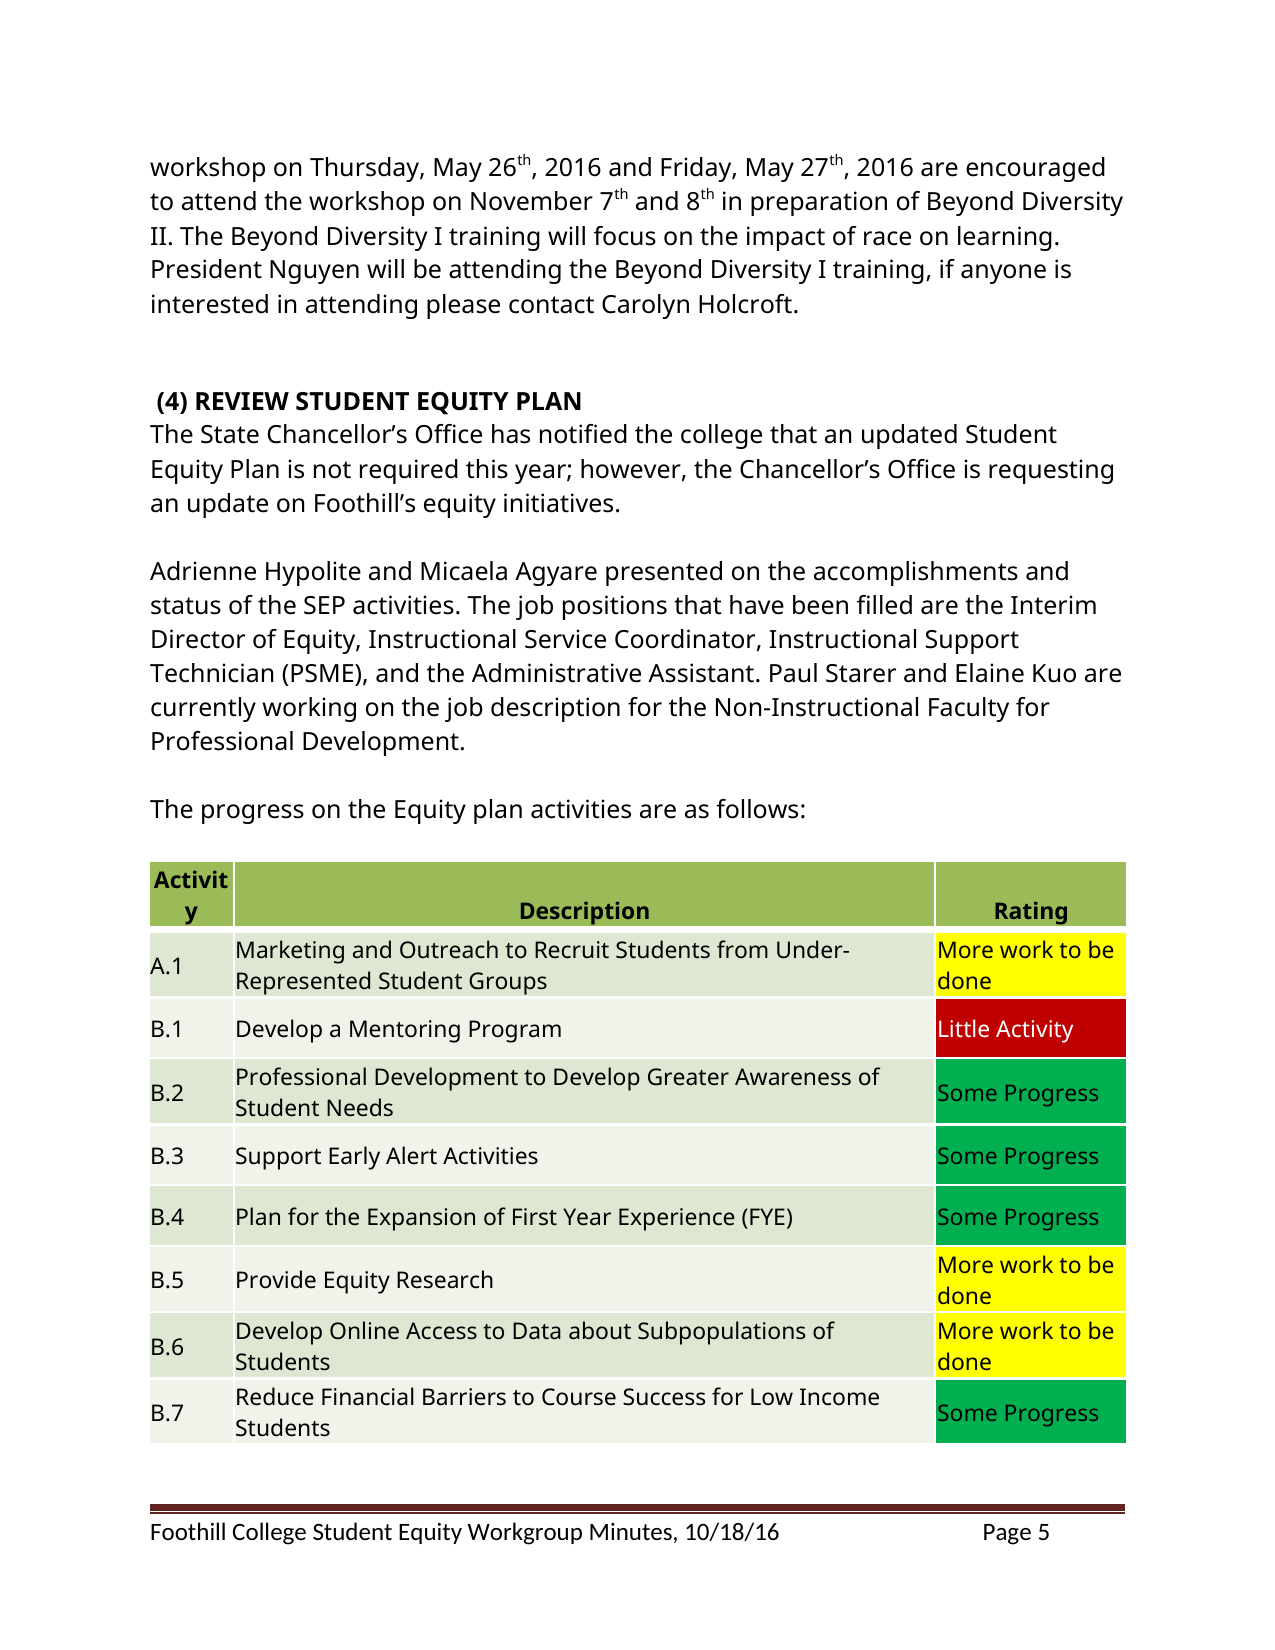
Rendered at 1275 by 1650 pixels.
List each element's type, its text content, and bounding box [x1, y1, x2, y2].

table_cell B.4 [150, 1186, 233, 1245]
table_cell Reduce Financial Barriers to Course Success for Low Income Students [235, 1380, 934, 1443]
table_cell B.5 [150, 1247, 233, 1311]
table_cell Little Activity [936, 999, 1126, 1057]
table_cell Some Progress [936, 1380, 1126, 1443]
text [150, 150, 1125, 320]
table_cell Support Early Alert Activities [235, 1126, 934, 1184]
table_cell B.6 [150, 1313, 233, 1377]
table_cell More work to be done [936, 1313, 1126, 1377]
table_header Description [235, 862, 934, 926]
table_cell B.3 [150, 1126, 233, 1184]
table_cell Professional Development to Develop Greater Awareness of Student Needs [235, 1059, 934, 1123]
text (4) REVIEW STUDENT EQUITY PLAN [150, 383, 1125, 417]
table_cell Some Progress [936, 1126, 1126, 1184]
table_cell Plan for the Expansion of First Year Experience (FYE) [235, 1186, 934, 1245]
table_cell Some Progress [936, 1059, 1126, 1123]
table_cell Some Progress [936, 1186, 1126, 1245]
table_cell More work to be done [936, 933, 1126, 996]
table_cell Marketing and Outreach to Recruit Students from Under-Represented Student Groups [235, 933, 934, 996]
table_cell B.1 [150, 999, 233, 1057]
table_cell B.7 [150, 1380, 233, 1443]
table_cell Develop a Mentoring Program [235, 999, 934, 1057]
text The State Chancellor’s Office has notified the college that an updated Student Equity Plan is not required this year; however, the Chancellor’s Office is requesting an update on Foothill’s equity initiatives. [150, 417, 1125, 519]
table_cell A.1 [150, 933, 233, 996]
text The progress on the Equity plan activities are as follows: [150, 792, 1125, 826]
table_header Activity [150, 862, 233, 926]
table_header Rating [936, 862, 1126, 926]
table_cell Provide Equity Research [235, 1247, 934, 1311]
table_cell B.2 [150, 1059, 233, 1123]
text Adrienne Hypolite and Micaela Agyare presented on the accomplishments and status of the SEP activities. The job positions that have been filled are the Interim Director of Equity, Instructional Service Coordinator, Instructional Support Technician (PSME), and the Administrative Assistant. Paul Starer and Elaine Kuo are currently working on the job description for the Non-Instructional Faculty for Professional Development. [150, 553, 1125, 758]
table_cell More work to be done [936, 1247, 1126, 1311]
table_cell Develop Online Access to Data about Subpopulations of Students [235, 1313, 934, 1377]
